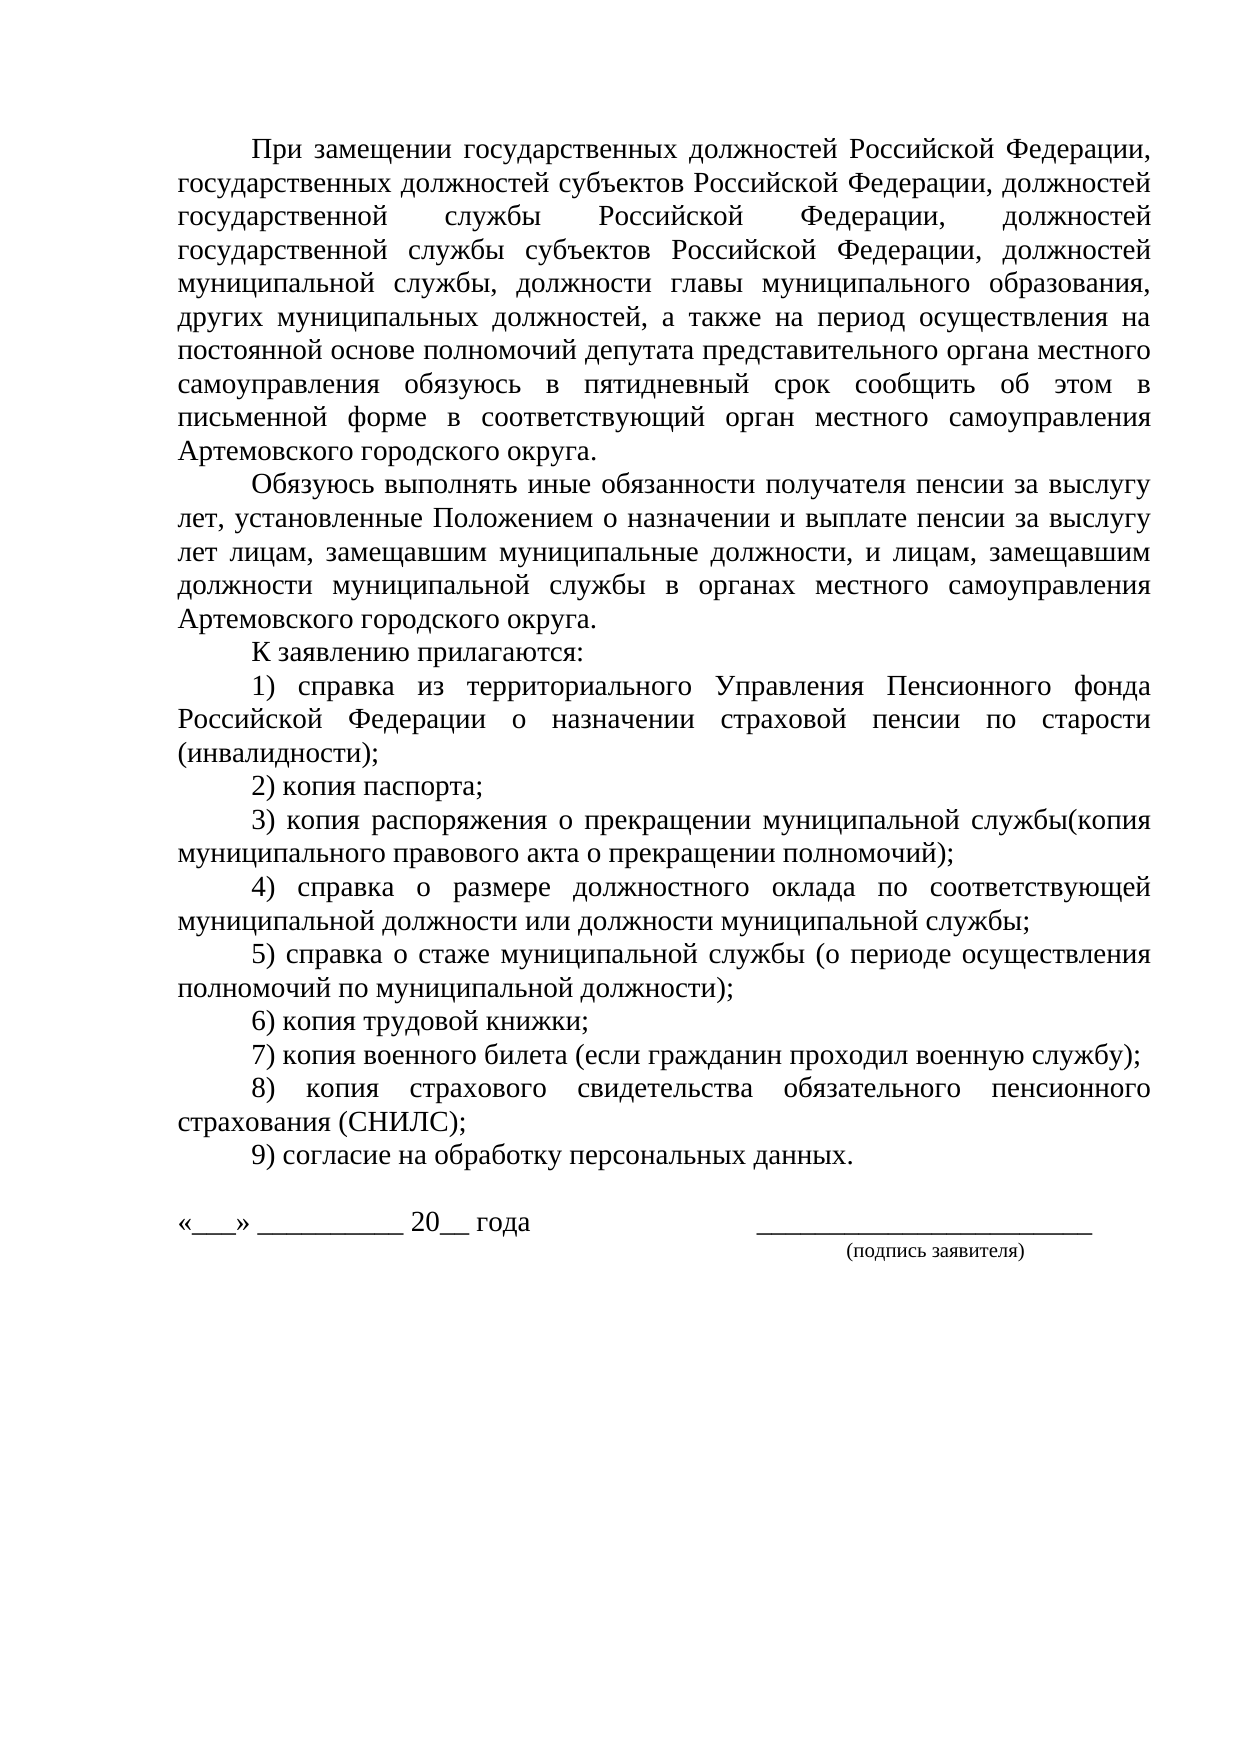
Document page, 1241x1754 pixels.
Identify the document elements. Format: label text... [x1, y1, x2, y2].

text При замещении государственных должностей Российской Федерации, государственных должностей субъектов Российской Федерации, должностей государственной службы Российской Федерации, должностей государственной службы субъектов Российской Федерации, должностей муниципальной службы, должности главы муниципального образования, других муниципальных должностей, а также на период осуществления на постоянной основе полномочий депутата представительного органа местного самоуправления обязуюсь в пятидневный срок сообщить об этом в письменной форме в соответствующий орган местного самоуправления Артемовского городского округа. [177, 131, 1152, 467]
text 9) согласие на обработку персональных данных. [177, 1137, 1152, 1171]
text (подпись заявителя) [177, 1238, 1152, 1262]
text К заявлению прилагаются: [177, 634, 1152, 668]
text 5) справка о стаже муниципальной службы (о периоде осуществления полномочий по муниципальной должности); [177, 936, 1152, 1003]
text 2) копия паспорта; [177, 768, 1152, 802]
text Обязуюсь выполнять иные обязанности получателя пенсии за выслугу лет, установленные Положением о назначении и выплате пенсии за выслугу лет лицам, замещавшим муниципальные должности, и лицам, замещавшим должности муниципальной службы в органах местного самоуправления Артемовского городского округа. [177, 467, 1152, 634]
text 1) справка из территориального Управления Пенсионного фонда Российской Федерации о назначении страховой пенсии по старости (инвалидности); [177, 668, 1152, 768]
text 6) копия трудовой книжки; [177, 1003, 1152, 1037]
text «___» __________ 20__ года _______________________ [177, 1204, 1152, 1238]
text 3) копия распоряжения о прекращении муниципальной службы(копия муниципального правового акта о прекращении полномочий); [177, 802, 1152, 869]
text 7) копия военного билета (если гражданин проходил военную службу); [177, 1037, 1152, 1070]
text 8) копия страхового свидетельства обязательного пенсионного страхования (СНИЛС); [177, 1070, 1152, 1137]
text 4) справка о размере должностного оклада по соответствующей муниципальной должности или должности муниципальной службы; [177, 869, 1152, 936]
